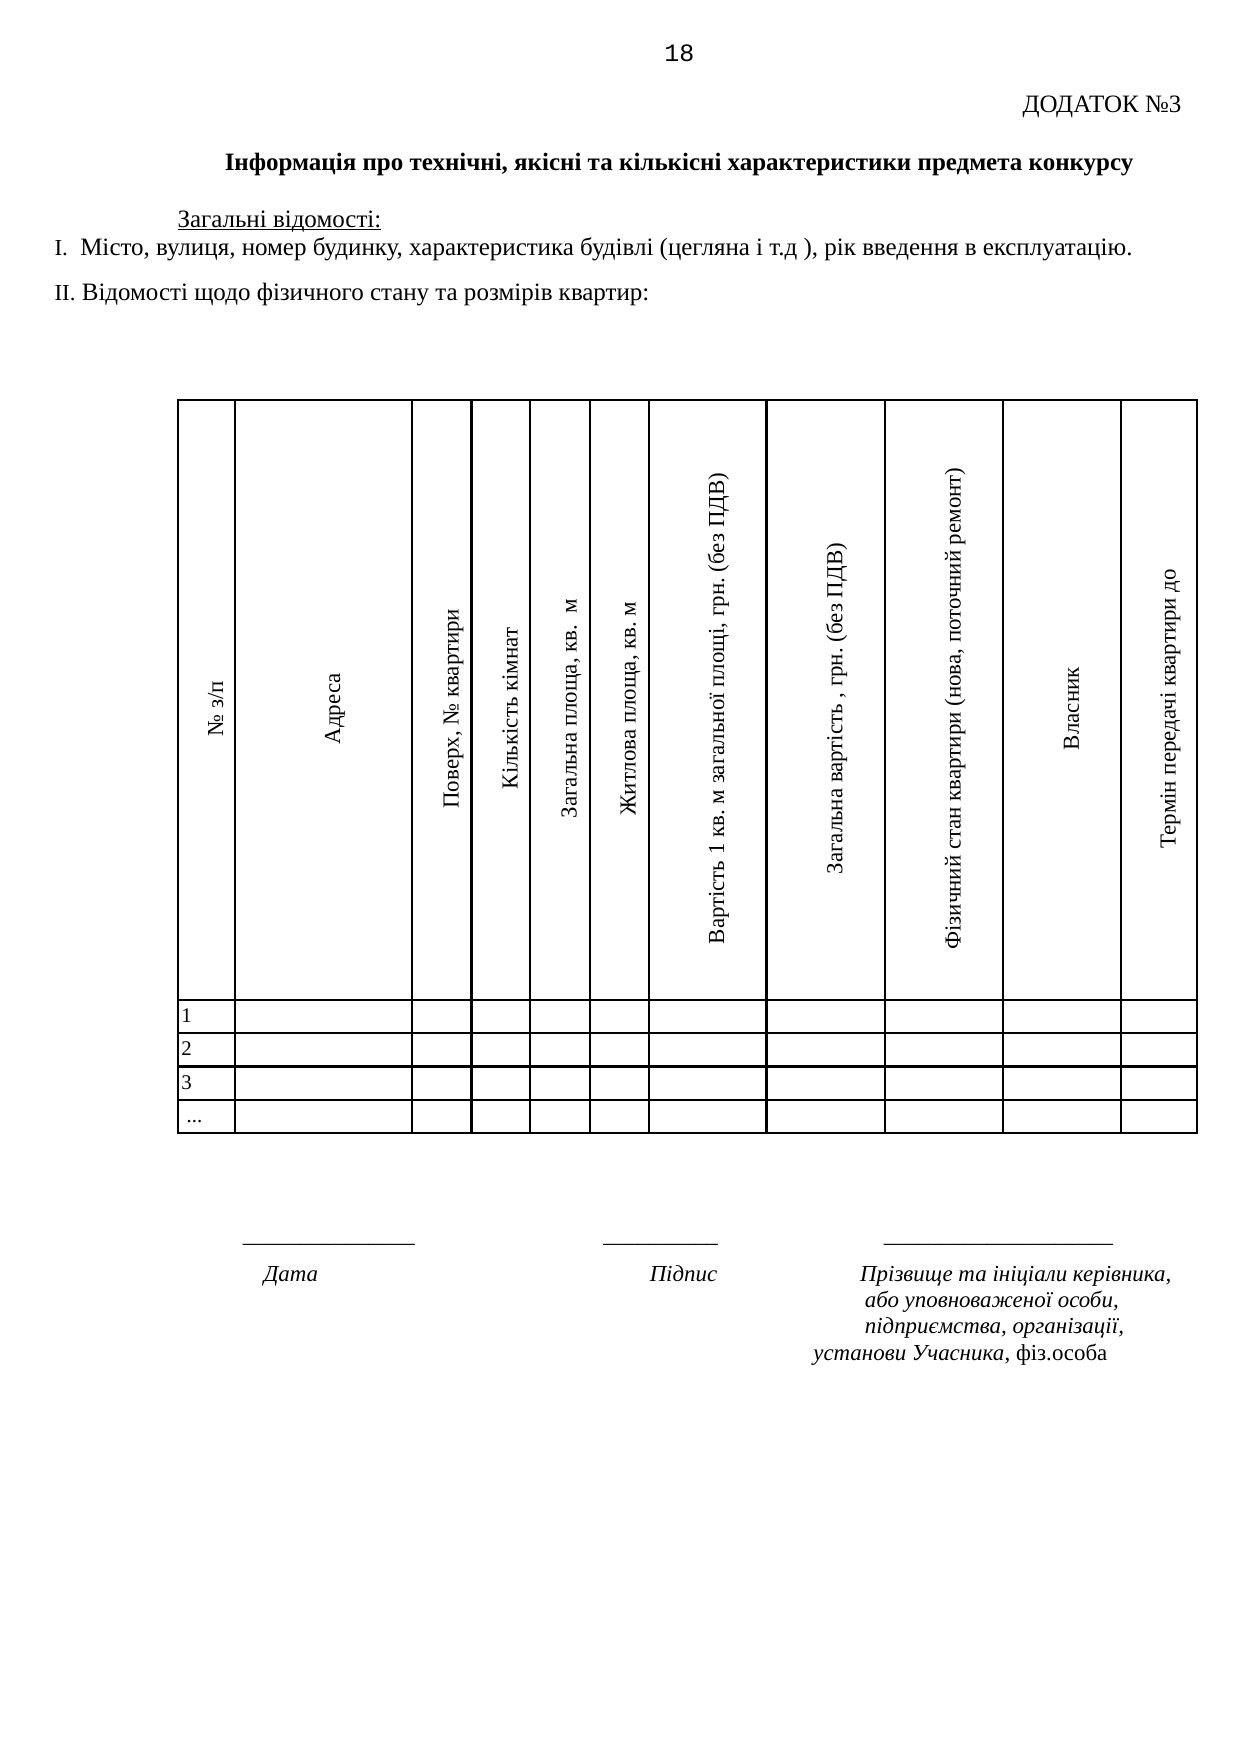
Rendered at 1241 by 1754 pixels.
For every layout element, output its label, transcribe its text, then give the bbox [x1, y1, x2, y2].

table_cell [1122, 1068, 1196, 1099]
table_cell 2 [179, 1034, 234, 1065]
table_cell [591, 1034, 648, 1065]
table_cell [768, 1034, 884, 1065]
table_cell [1122, 1101, 1196, 1132]
table_cell ... [179, 1101, 234, 1132]
table_cell [1004, 1101, 1120, 1132]
table_cell [531, 1034, 589, 1065]
table_header Фізичний стан квартири (нова, поточний ремонт) [886, 401, 1002, 999]
table_header Термін передачі квартири до [1122, 401, 1196, 999]
text _______________ __________ ____________________ [177, 1221, 1181, 1247]
table_cell [473, 1034, 529, 1065]
table_cell [413, 1001, 470, 1032]
table_cell [650, 1068, 765, 1099]
table_cell [236, 1034, 411, 1065]
text Загальні відомості: [177, 204, 1181, 232]
table_header Поверх, № квартири [413, 401, 470, 999]
table_header Адреса [236, 401, 411, 999]
table_header Кількість кімнат [473, 401, 529, 999]
table_cell [413, 1068, 470, 1099]
table_cell [236, 1068, 411, 1099]
table_header Власник [1004, 401, 1120, 999]
table_cell [650, 1034, 765, 1065]
table_cell 3 [179, 1068, 234, 1099]
list Місто, вулиця, номер будинку, характеристика будівлі (цегляна і т.д ), рік введення в експлуатацію. [54, 232, 1152, 261]
table_cell [591, 1101, 648, 1132]
table_cell [473, 1001, 529, 1032]
table_cell [886, 1068, 1002, 1099]
table_cell [413, 1101, 470, 1132]
text Дата Підпис Прізвище та ініціали керівника, або уповноваженої особи, підприємства, організації, установи Учасника, фіз.особа [177, 1260, 1181, 1365]
table_cell [531, 1101, 589, 1132]
table_cell [591, 1001, 648, 1032]
table_header Загальна вартість , грн. (без ПДВ) [768, 401, 884, 999]
table_cell [236, 1001, 411, 1032]
table_cell [473, 1068, 529, 1099]
table_header № з/п [179, 401, 234, 999]
table_cell [768, 1001, 884, 1032]
table_cell [1004, 1034, 1120, 1065]
table_cell [1004, 1068, 1120, 1099]
table_header Житлова площа, кв. м [591, 401, 648, 999]
table_cell [531, 1068, 589, 1099]
table_cell [531, 1001, 589, 1032]
table_cell [413, 1034, 470, 1065]
table_cell [886, 1034, 1002, 1065]
table_cell [886, 1001, 1002, 1032]
list Відомості щодо фізичного стану та розмірів квартир: [54, 278, 1152, 306]
table_cell [650, 1101, 765, 1132]
table_header Вартість 1 кв. м загальної площі, грн. (без ПДВ) [650, 401, 765, 999]
table_cell [236, 1101, 411, 1132]
table_cell [1004, 1001, 1120, 1032]
text Інформація про технічні, якісні та кількісні характеристики предмета конкурсу [177, 147, 1181, 175]
table_cell 1 [179, 1001, 234, 1032]
table_cell [591, 1068, 648, 1099]
table_cell [768, 1101, 884, 1132]
table_cell [1122, 1034, 1196, 1065]
table_cell [650, 1001, 765, 1032]
table_cell [886, 1101, 1002, 1132]
table_cell [473, 1101, 529, 1132]
table_cell [768, 1068, 884, 1099]
table_header Загальна площа, кв. м [531, 401, 589, 999]
text ДОДАТОК №3 [177, 89, 1181, 118]
table_cell [1122, 1001, 1196, 1032]
